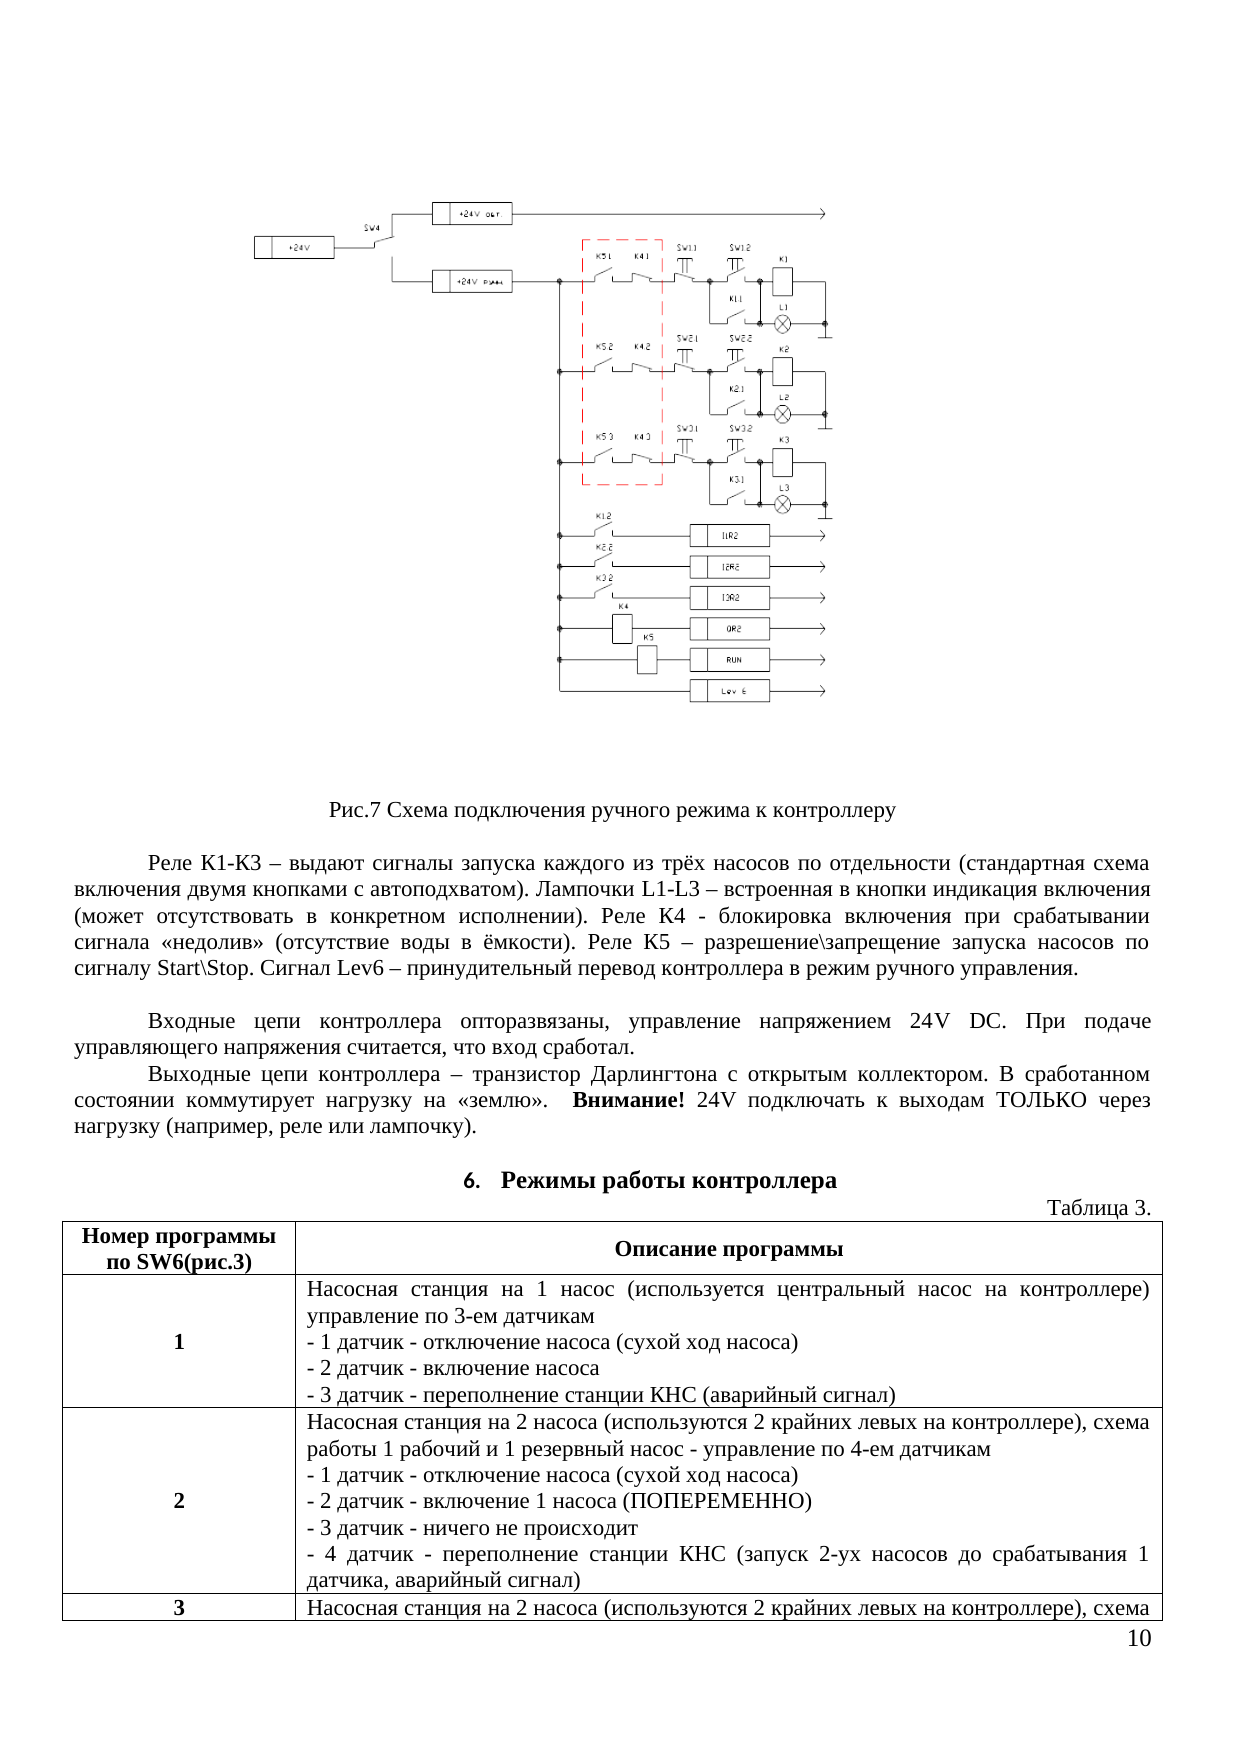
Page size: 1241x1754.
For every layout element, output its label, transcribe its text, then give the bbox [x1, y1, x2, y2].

table_header Описание программы [296, 1222, 1162, 1274]
table_cell 3 [63, 1594, 295, 1620]
table_cell 2 [63, 1408, 295, 1593]
list Режимы работы контроллера [149, 1165, 1152, 1194]
text Реле К1-К3 – выдают сигналы запуска каждого из трёх насосов по отдельности (стандартная схема включения двумя кнопками с автоподхватом). Лампочки L1-L3 – встроенная в кнопки индикация включения (может отсутствовать в конкретном исполнении). Реле К4 - блокировка включения при срабатывании сигнала «недолив» (отсутствие воды в ёмкости). Реле К5 – разрешение\запрещение запуска насосов по сигналу Start\Stop. Сигнал Lev6 – принудительный перевод контроллера в режим ручного управления. [74, 849, 1152, 981]
text Рис.7 Схема подключения ручного режима к контроллеру [74, 796, 1152, 823]
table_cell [296, 1594, 1162, 1620]
table_header Номер программы по SW6(рис.3) [63, 1222, 295, 1274]
table_cell Насосная станция на 1 насос (используется центральный насос на контроллере) управление по 3-ем датчикам - 1 датчик - отключение насоса (сухой ход насоса) - 2 датчик - включение насоса - 3 датчик - переполнение станции КНС (аварийный сигнал) [296, 1275, 1162, 1407]
text Входные цепи контроллера опторазвязаны, управление напряжением 24V DC. При подаче управляющего напряжения считается, что вход сработал. [74, 1007, 1152, 1060]
text Таблица 3. [186, 1194, 1152, 1221]
text Выходные цепи контроллера – транзистор Дарлингтона с открытым коллектором. В сработанном состоянии коммутирует нагрузку на «землю». Внимание! 24V подключать к выходам ТОЛЬКО через нагрузку (например, реле или лампочку). [74, 1060, 1152, 1139]
table_cell Насосная станция на 2 насоса (используются 2 крайних левых на контроллере), схема работы 1 рабочий и 1 резервный насос - управление по 4-ем датчикам - 1 датчик - отключение насоса (сухой ход насоса) - 2 датчик - включение 1 насоса (ПОПЕРЕМЕННО) - 3 датчик - ничего не происходит - 4 датчик - переполнение станции КНС (запуск 2-ух насосов до срабатывания 1 датчика, аварийный сигнал) [296, 1408, 1162, 1593]
table_cell 1 [63, 1275, 295, 1407]
